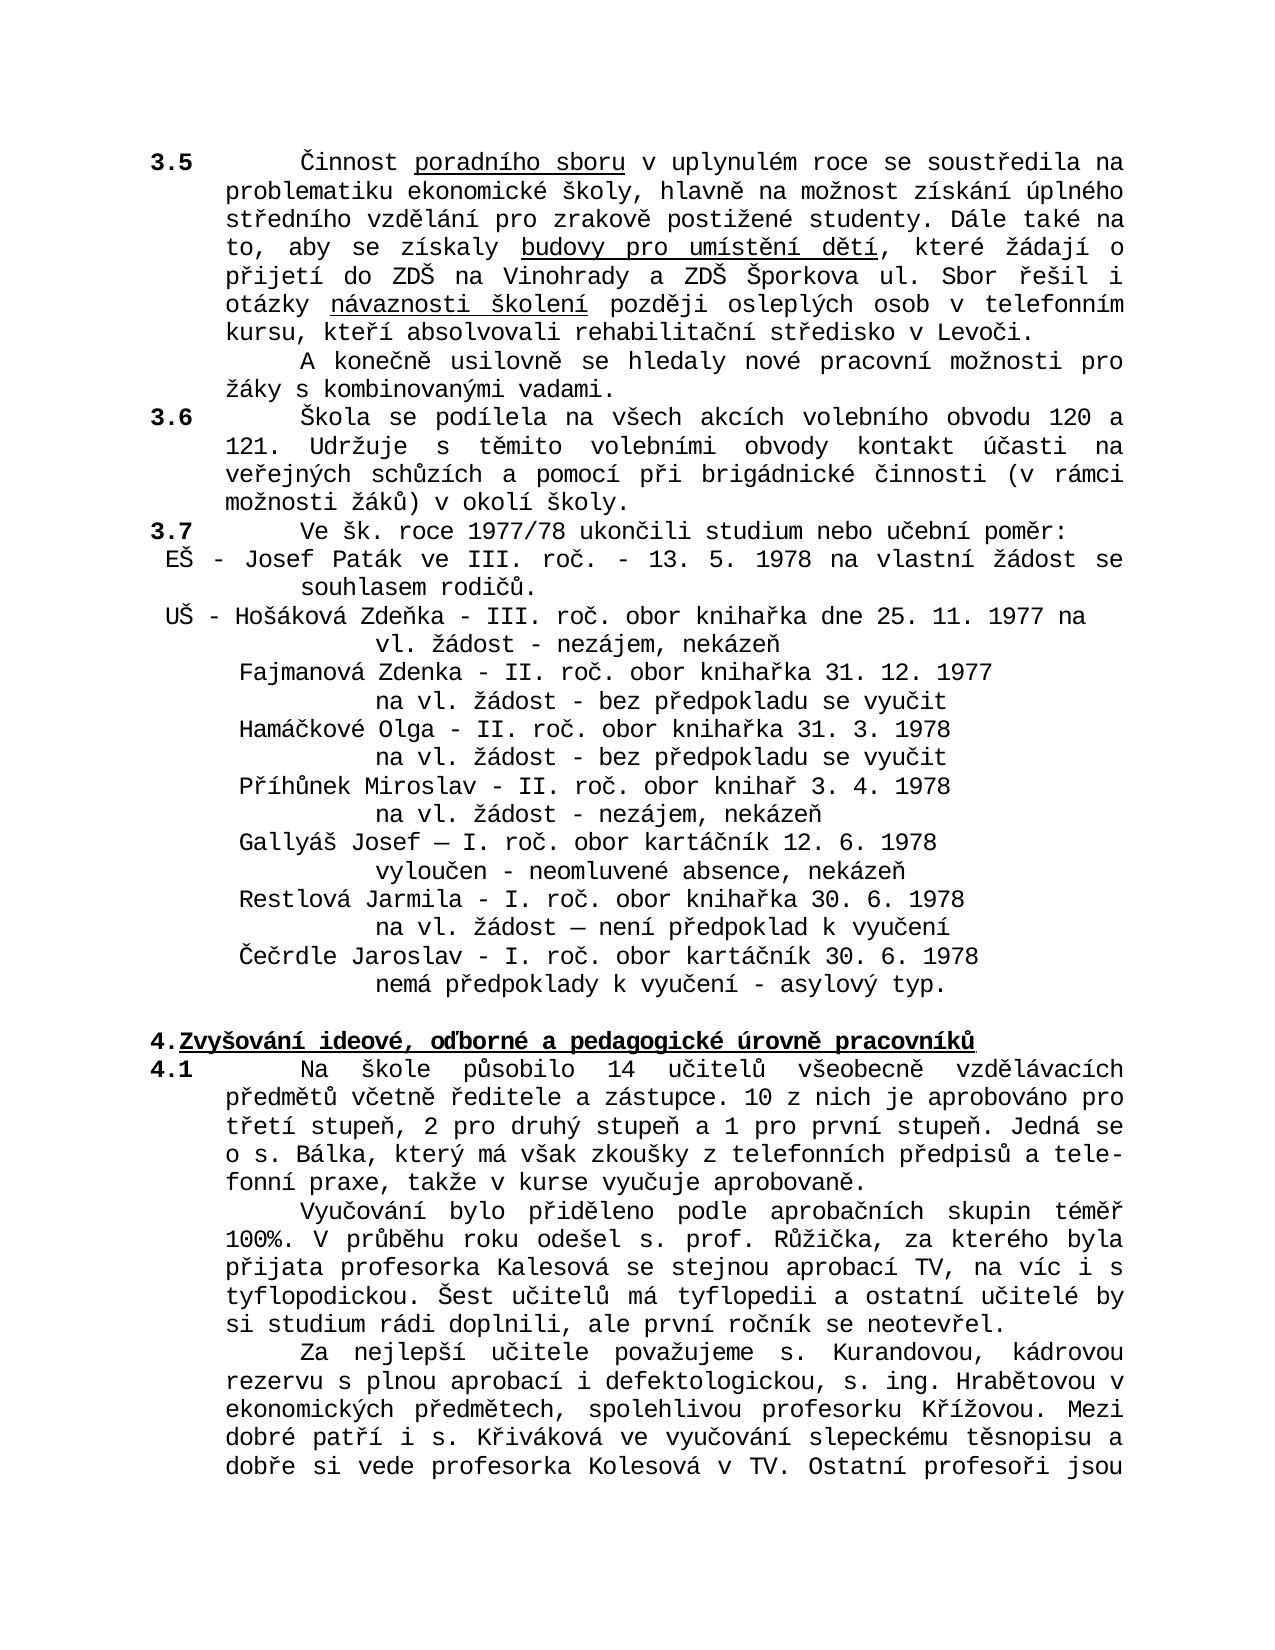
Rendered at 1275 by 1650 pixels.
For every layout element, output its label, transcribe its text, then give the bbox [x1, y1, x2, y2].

list Ve šk. roce 1977/78 ukončili studium nebo učební poměr: [150, 518, 1125, 547]
text na vl. žádost - bez předpokladu se vyučit [373, 688, 1125, 717]
text na vl. žádost — není předpoklad k vyučení [373, 915, 1125, 943]
text vyloučen - neomluvené absence, nekázeň [373, 858, 1125, 887]
list Škola se podílela na všech akcích volebního obvodu 120 a 121. Udržuje s těmito volebními obvody kontakt účasti na veřejných schůzích a pomocí při brigádnické činnosti (v rámci možnosti žáků) v okolí školy. [150, 405, 1125, 518]
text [225, 1340, 1125, 1482]
text nemá předpoklady k vyučení - asylový typ. [373, 972, 1125, 1000]
text Fajmanová Zdenka - II. roč. obor knihařka 31. 12. 1977 [239, 660, 1125, 688]
text Gallyáš Josef — I. roč. obor kartáčník 12. 6. 1978 [239, 830, 1125, 858]
text 4.1 Na škole působilo 14 učitelů všeobecně vzdělávacích předmětů včetně ředitele a zástupce. 10 z nich je aprobováno pro třetí stupeň, 2 pro druhý stupeň a 1 pro první stupeň. Jedná se o s. Bálka, který má však zkoušky z telefonních předpisů a telefonní praxe, takže v kurse vyučuje aprobovaně. [150, 1057, 1125, 1198]
text Čečrdle Jaroslav - I. roč. obor kartáčník 30. 6. 1978 [239, 943, 1125, 972]
text EŠ - Josef Paták ve III. roč. - 13. 5. 1978 na vlastní žádost se souhlasem rodičů. [165, 547, 1125, 603]
text Hamáčkové Olga - II. roč. obor knihařka 31. 3. 1978 [239, 717, 1125, 745]
text UŠ - Hošáková Zdeňka - III. roč. obor knihařka dne 25. 11. 1977 na vl. žádost - nezájem, nekázeň [165, 603, 1125, 660]
text Vyučování bylo přiděleno podle aprobačních skupin téměř 100%. V průběhu roku odešel s. prof. Růžička, za kterého byla přijata profesorka Kalesová se stejnou aprobací TV, na víc i s tyflopodickou. Šest učitelů má tyflopedii a ostatní učitelé by si studium rádi doplnili, ale první ročník se neotevřel. [225, 1198, 1125, 1340]
text 4.Zvyšování ideové, oďborné a pedagogické úrovně pracovníků [150, 1028, 1125, 1057]
list Činnost poradního sboru v uplynulém roce se soustředila na problematiku ekonomické školy, hlavně na možnost získání úplného středního vzdělání pro zrakově postižené studenty. Dále také na to, aby se získaly budovy pro umístění dětí, které žádají o přijetí do ZDŠ na Vinohrady a ZDŠ Šporkova ul. Sbor řešil i otázky návaznosti školení později osleplých osob v telefonním kursu, kteří absolvovali rehabilitační středisko v Levoči. [150, 150, 1125, 348]
text A konečně usilovně se hledaly nové pracovní možnosti pro žáky s kombinovanými vadami. [225, 348, 1125, 405]
text Restlová Jarmila - I. roč. obor knihařka 30. 6. 1978 [239, 887, 1125, 915]
text Příhůnek Miroslav - II. roč. obor knihař 3. 4. 1978 na vl. žádost - nezájem, nekázeň [239, 773, 1125, 830]
text na vl. žádost - bez předpokladu se vyučit [373, 745, 1125, 773]
